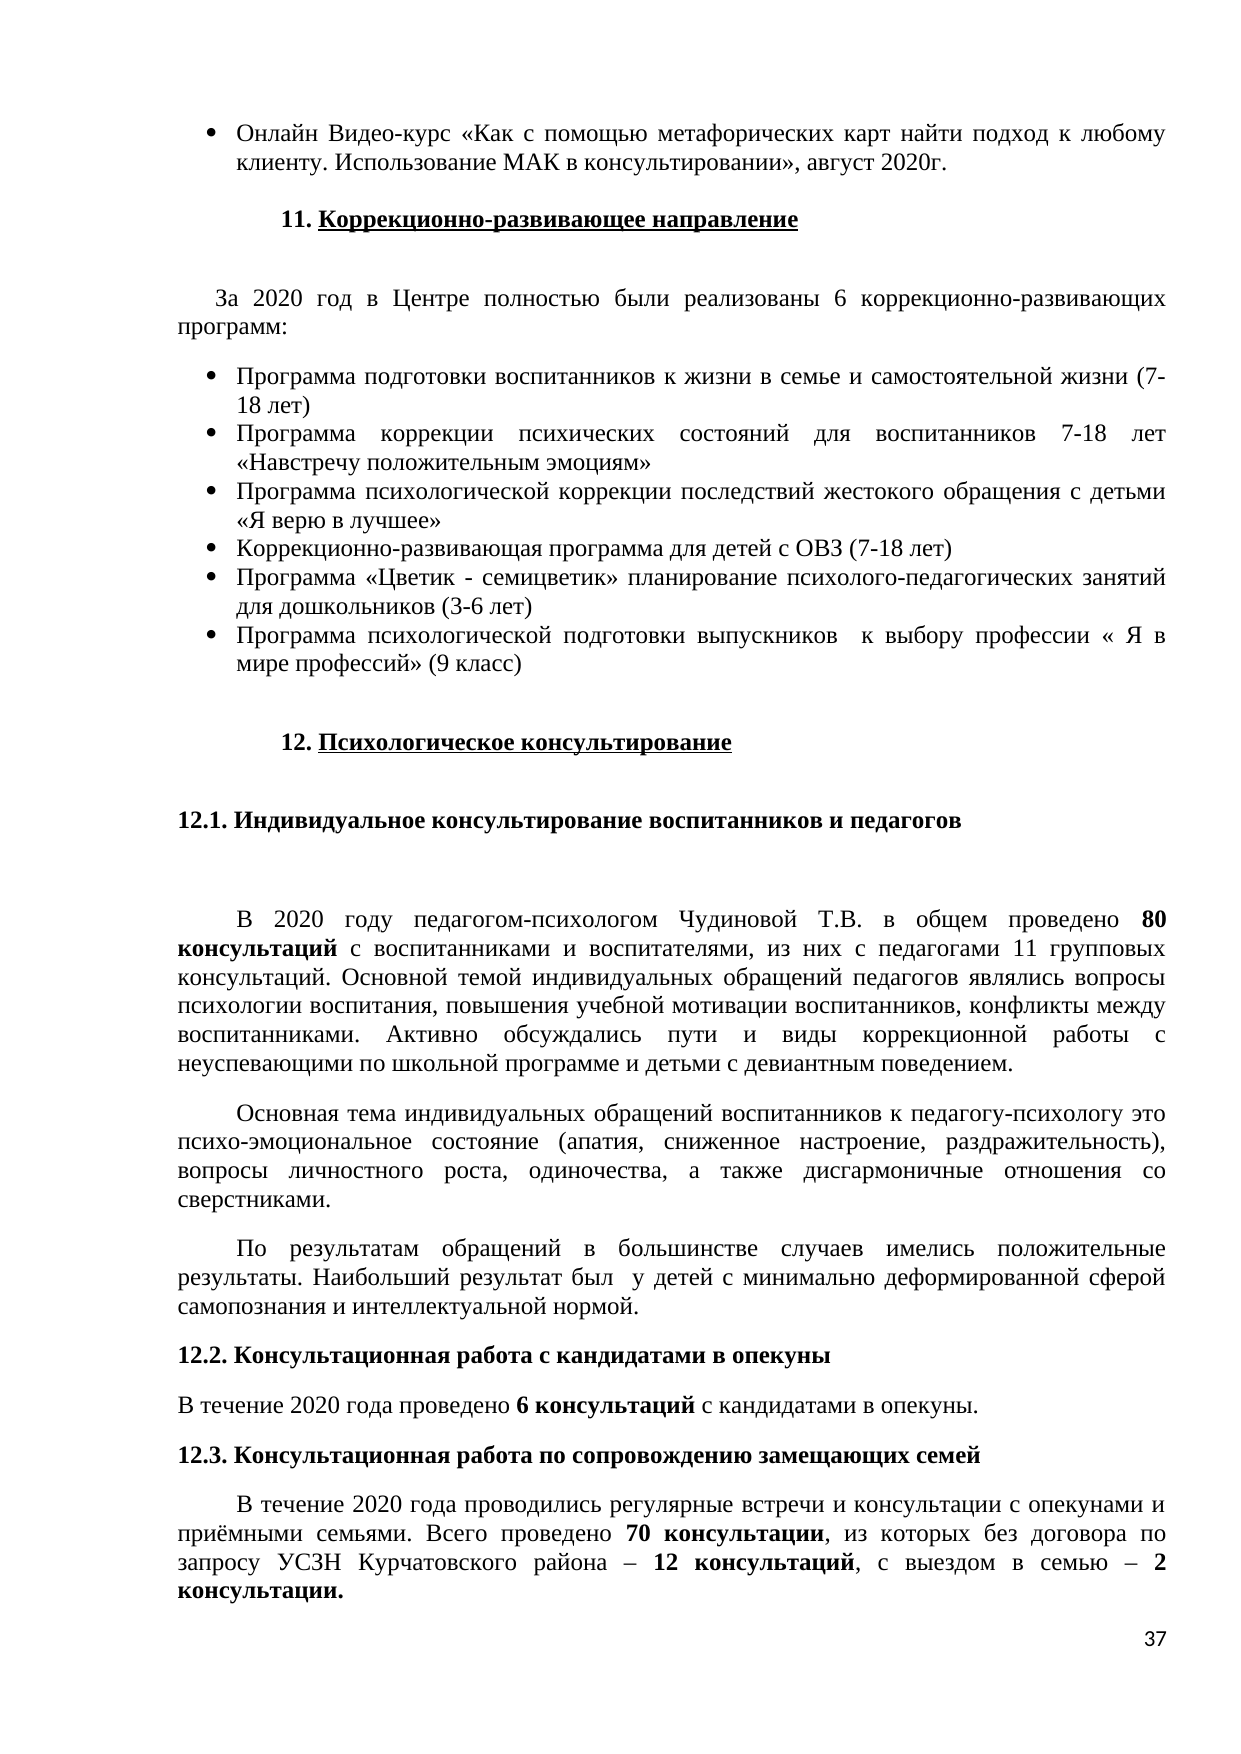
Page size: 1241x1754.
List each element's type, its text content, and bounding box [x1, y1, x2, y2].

text 12.3. Консультационная работа по сопровождению замещающих семей [177, 1440, 1167, 1468]
text В 2020 году педагогом-психологом Чудиновой Т.В. в общем проведено 80 консультаций с воспитанниками и воспитателями, из них с педагогами 11 групповых консультаций. Основной темой индивидуальных обращений педагогов являлись вопросы психологии воспитания, повышения учебной мотивации воспитанников, конфликты между воспитанниками. Активно обсуждались пути и виды коррекционной работы с неуспевающими по школьной программе и детьми с девиантным поведением. [177, 904, 1167, 1077]
text 12.2. Консультационная работа с кандидатами в опекуны [177, 1341, 1167, 1369]
text 12.1. Индивидуальное консультирование воспитанников и педагогов [177, 805, 1167, 834]
text За 2020 год в Центре полностью были реализованы 6 коррекционно-развивающих программ: [177, 283, 1167, 340]
list Программа коррекции психических состояний для воспитанников 7-18 лет «Навстречу положительным эмоциям» [207, 418, 1167, 476]
list Онлайн Видео-курс «Как с помощью метафорических карт найти подход к любому клиенту. Использование МАК в консультировании», август 2020г. [207, 118, 1167, 176]
list Психологическое консультирование [281, 727, 1167, 756]
list Программа «Цветик - семицветик» планирование психолого-педагогических занятий для дошкольников (3-6 лет) [207, 562, 1167, 620]
text Основная тема индивидуальных обращений воспитанников к педагогу-психологу это психо-эмоциональное состояние (апатия, сниженное настроение, раздражительность), вопросы личностного роста, одиночества, а также дисгармоничные отношения со сверстниками. [177, 1098, 1167, 1213]
list Программа подготовки воспитанников к жизни в семье и самостоятельной жизни (7-18 лет) [207, 361, 1167, 418]
list Коррекционно-развивающая программа для детей с ОВЗ (7-18 лет) [207, 533, 1167, 562]
list Программа психологической коррекции последствий жестокого обращения с детьми «Я верю в лучшее» [207, 476, 1167, 533]
text В течение 2020 года проводились регулярные встречи и консультации с опекунами и приёмными семьями. Всего проведено 70 консультации, из которых без договора по запросу УСЗН Курчатовского района – 12 консультаций, с выездом в семью – 2 консультации. [177, 1489, 1167, 1604]
list Программа психологической подготовки выпускников к выбору профессии « Я в мире профессий» (9 класс) [207, 620, 1167, 677]
text По результатам обращений в большинстве случаев имелись положительные результаты. Наибольший результат был у детей с минимально деформированной сферой самопознания и интеллектуальной нормой. [177, 1233, 1167, 1320]
text В течение 2020 года проведено 6 консультаций с кандидатами в опекуны. [177, 1390, 1167, 1419]
list Коррекционно-развивающее направление [281, 204, 1167, 233]
